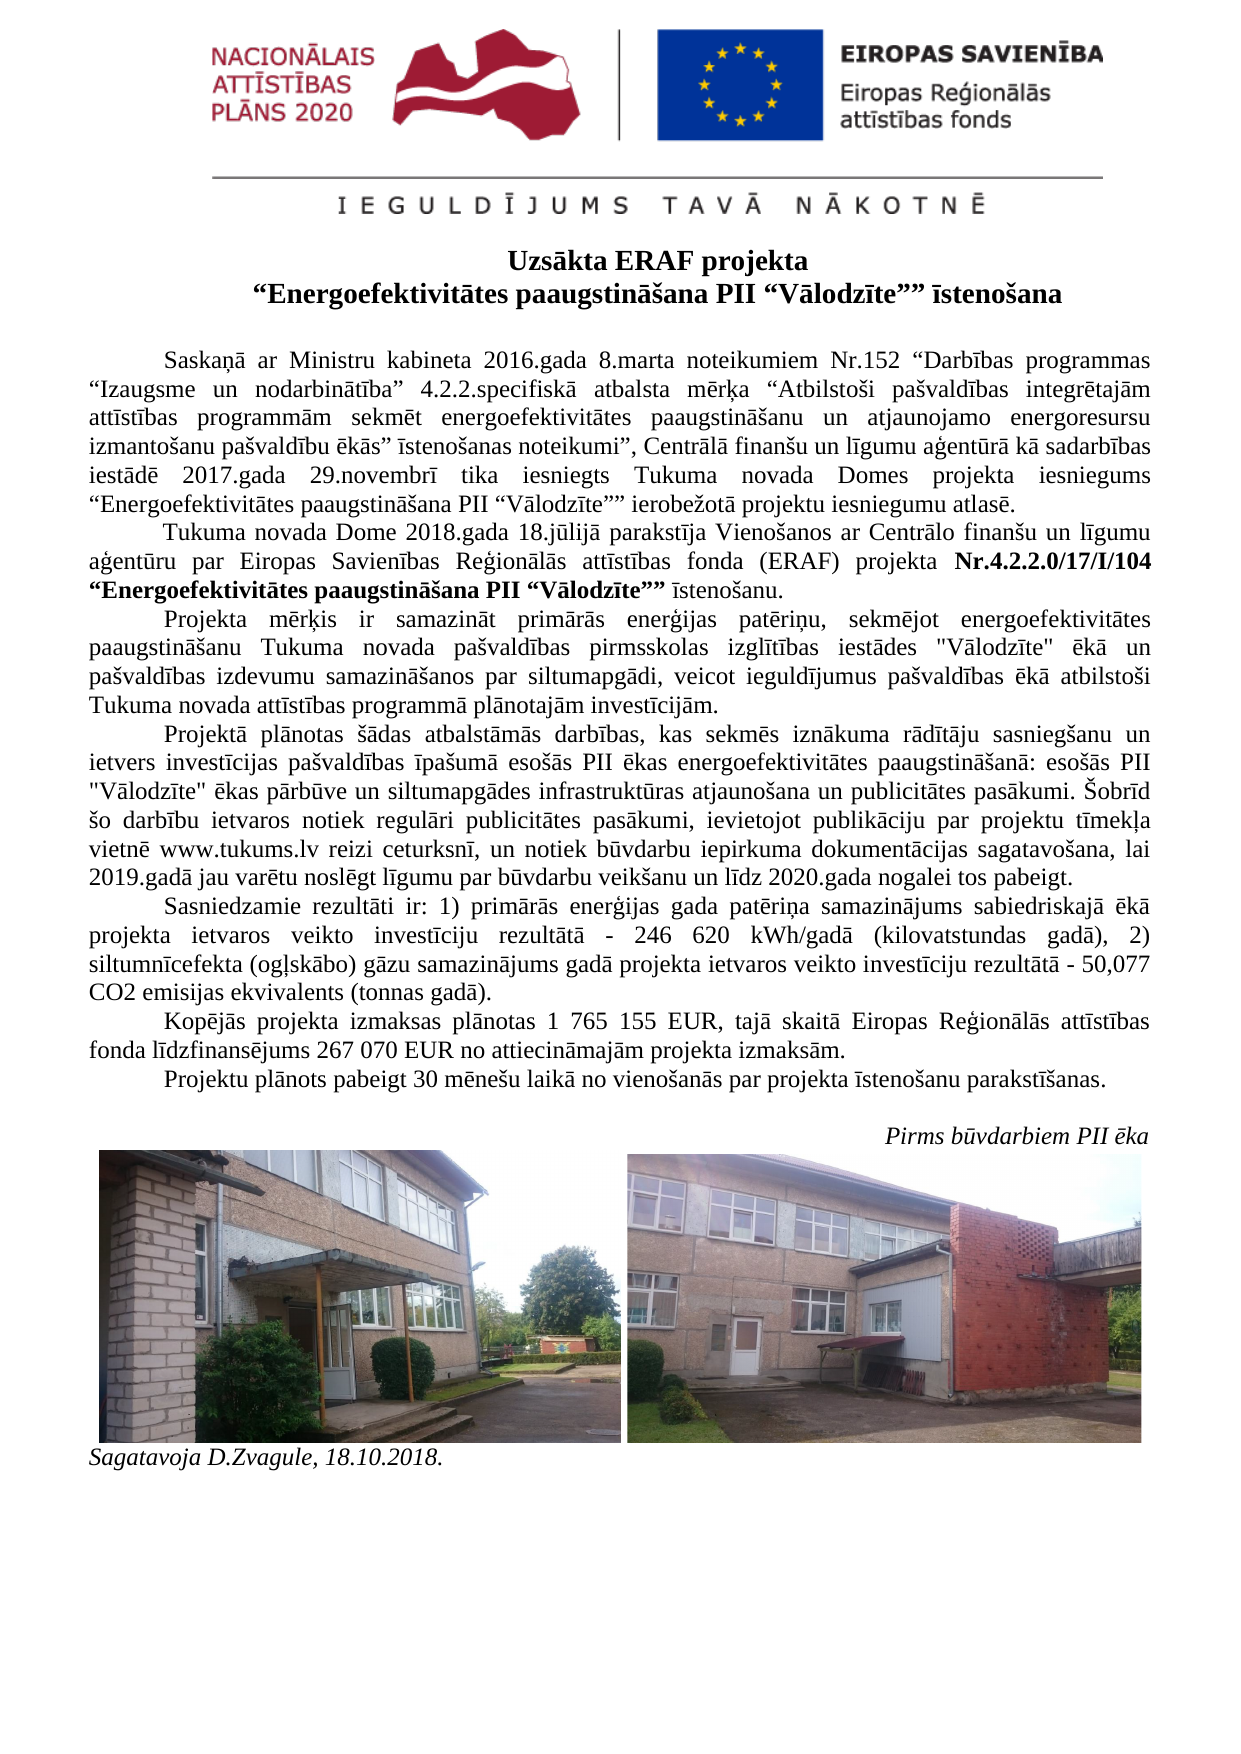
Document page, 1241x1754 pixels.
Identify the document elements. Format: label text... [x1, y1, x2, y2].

text Tukuma novada Dome 2018.gada 18.jūlijā parakstīja Vienošanos ar Centrālo finanšu un līgumu aģentūru par Eiropas Savienības Reģionālās attīstības fonda (ERAF) projekta Nr.4.2.2.0/17/I/104 “Energoefektivitātes paaugstināšana PII “Vālodzīte”” īstenošanu. [89, 517, 1152, 604]
text Projektu plānots pabeigt 30 mēnešu laikā no vienošanās par projekta īstenošanu parakstīšanas. [89, 1064, 1152, 1092]
text Saskaņā ar Ministru kabineta 2016.gada 8.marta noteikumiem Nr.152 “Darbības programmas “Izaugsme un nodarbinātība” 4.2.2.specifiskā atbalsta mērķa “Atbilstoši pašvaldības integrētajām attīstības programmām sekmēt energoefektivitātes paaugstināšanu un atjaunojamo energoresursu izmantošanu pašvaldību ēkās” īstenošanas noteikumi”, Centrālā finanšu un līgumu aģentūrā kā sadarbības iestādē 2017.gada 29.novembrī tika iesniegts Tukuma novada Domes projekta iesniegums “Energoefektivitātes paaugstināšana PII “Vālodzīte”” ierobežotā projektu iesniegumu atlasē. [89, 345, 1152, 517]
text Uzsākta ERAF projekta [89, 243, 1152, 276]
text Projekta mērķis ir samazināt primārās enerģijas patēriņu, sekmējot energoefektivitātes paaugstināšanu Tukuma novada pašvaldības pirmsskolas izglītības iestādes "Vālodzīte" ēkā un pašvaldības izdevumu samazināšanos par siltumapgādi, veicot ieguldījumus pašvaldības ēkā atbilstoši Tukuma novada attīstības programmā plānotajām investīcijām. [89, 604, 1152, 719]
text Pirms būvdarbiem PII ēka [89, 1121, 1152, 1150]
text Sasniedzamie rezultāti ir: 1) primārās enerģijas gada patēriņa samazinājums sabiedriskajā ēkā projekta ietvaros veikto investīciju rezultātā - 246 620 kWh/gadā (kilovatstundas gadā), 2) siltumnīcefekta (ogļskābo) gāzu samazinājums gadā projekta ietvaros veikto investīciju rezultātā - 50,077 CO2 emisijas ekvivalents (tonnas gadā). [89, 891, 1152, 1006]
text Sagatavoja D.Zvagule, 18.10.2018. [89, 1442, 1152, 1471]
text Kopējās projekta izmaksas plānotas 1 765 155 EUR, tajā skaitā Eiropas Reģionālās attīstības fonda līdzfinansējums 267 070 EUR no attiecināmajām projekta izmaksām. [89, 1006, 1152, 1064]
text Projektā plānotas šādas atbalstāmās darbības, kas sekmēs iznākuma rādītāju sasniegšanu un ietvers investīcijas pašvaldības īpašumā esošās PII ēkas energoefektivitātes paaugstināšanā: esošās PII "Vālodzīte" ēkas pārbūve un siltumapgādes infrastruktūras atjaunošana un publicitātes pasākumi. Šobrīd šo darbību ietvaros notiek regulāri publicitātes pasākumi, ievietojot publikāciju par projektu tīmekļa vietnē www.tukums.lv reizi ceturksnī, un notiek būvdarbu iepirkuma dokumentācijas sagatavošana, lai 2019.gadā jau varētu noslēgt līgumu par būvdarbu veikšanu un līdz 2020.gada nogalei tos pabeigt. [89, 719, 1152, 891]
picture [212, 29, 1103, 214]
text “Energoefektivitātes paaugstināšana PII “Vālodzīte”” īstenošana [89, 276, 1152, 310]
